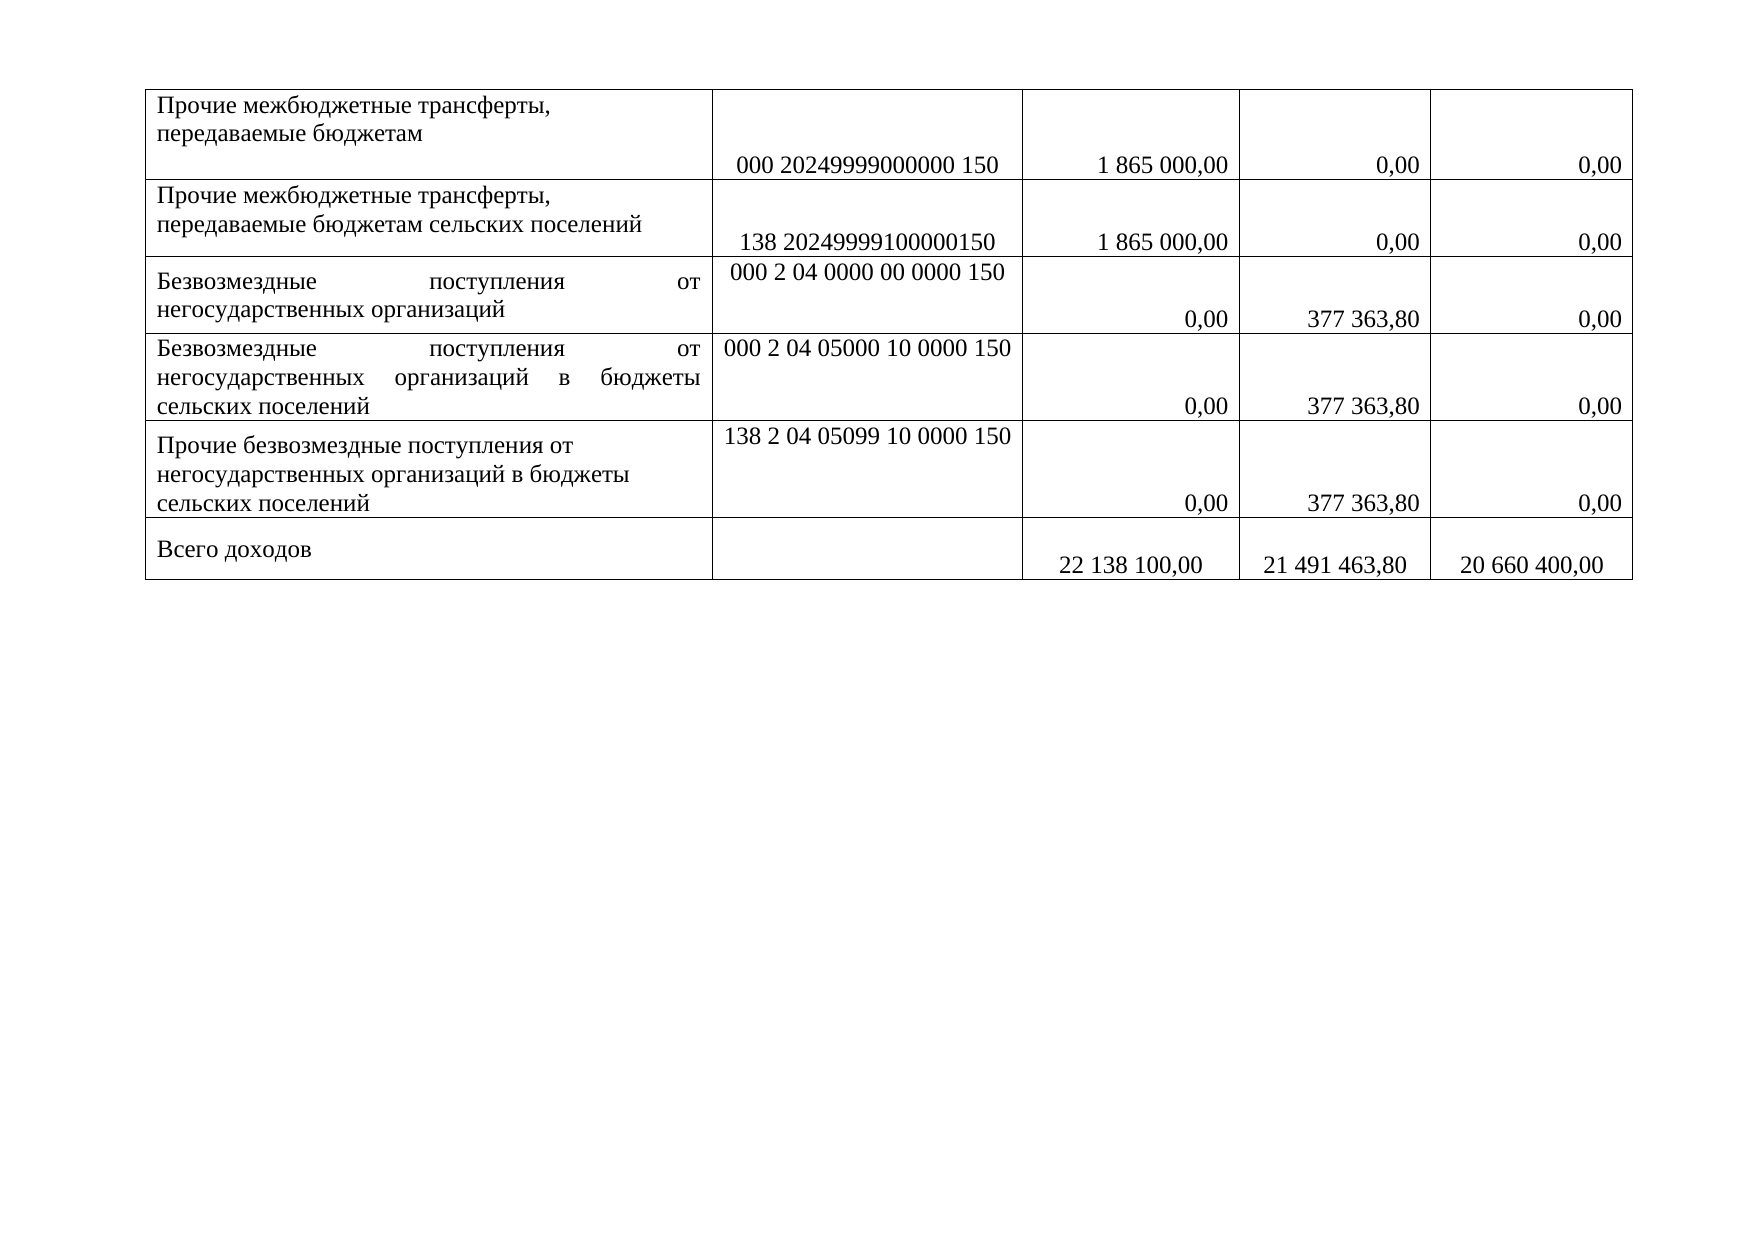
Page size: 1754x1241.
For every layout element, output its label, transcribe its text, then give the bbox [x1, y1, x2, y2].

table_cell 21 491 463,80 [1240, 518, 1430, 579]
table_cell [713, 518, 1022, 579]
table_cell 1 865 000,00 [1023, 180, 1239, 256]
table_cell 0,00 [1431, 334, 1632, 420]
table_cell Прочие безвозмездные поступления от негосударственных организаций в бюджеты сельских поселений [146, 421, 712, 517]
table_cell 000 2 04 0000 00 0000 150 [713, 257, 1022, 332]
table_cell 1 865 000,00 [1023, 90, 1239, 179]
table_cell 0,00 [1431, 257, 1632, 332]
table_cell 0,00 [1240, 90, 1430, 179]
table_cell Прочие межбюджетные трансферты, передаваемые бюджетам сельских поселений [146, 180, 712, 256]
table_cell 20 660 400,00 [1431, 518, 1632, 579]
table_cell 000 20249999000000 150 [713, 90, 1022, 179]
table_cell 0,00 [1023, 257, 1239, 332]
table_cell 000 2 04 05000 10 0000 150 [713, 334, 1022, 420]
table_cell 22 138 100,00 [1023, 518, 1239, 579]
table_cell 0,00 [1023, 421, 1239, 517]
table_cell 0,00 [1240, 180, 1430, 256]
table_cell Прочие межбюджетные трансферты, передаваемые бюджетам [146, 90, 712, 179]
table_cell 0,00 [1431, 421, 1632, 517]
table_cell 0,00 [1431, 90, 1632, 179]
table_cell 0,00 [1431, 180, 1632, 256]
table_cell 377 363,80 [1240, 421, 1430, 517]
table_cell Всего доходов [146, 518, 712, 579]
table_cell 0,00 [1023, 334, 1239, 420]
table_cell Безвозмездные поступления от негосударственных организаций [146, 257, 712, 332]
table_cell 138 2 04 05099 10 0000 150 [713, 421, 1022, 517]
table_cell Безвозмездные поступления от негосударственных организаций в бюджеты сельских поселений [146, 334, 712, 420]
table_cell 377 363,80 [1240, 334, 1430, 420]
table_cell 138 20249999100000150 [713, 180, 1022, 256]
table_cell 377 363,80 [1240, 257, 1430, 332]
